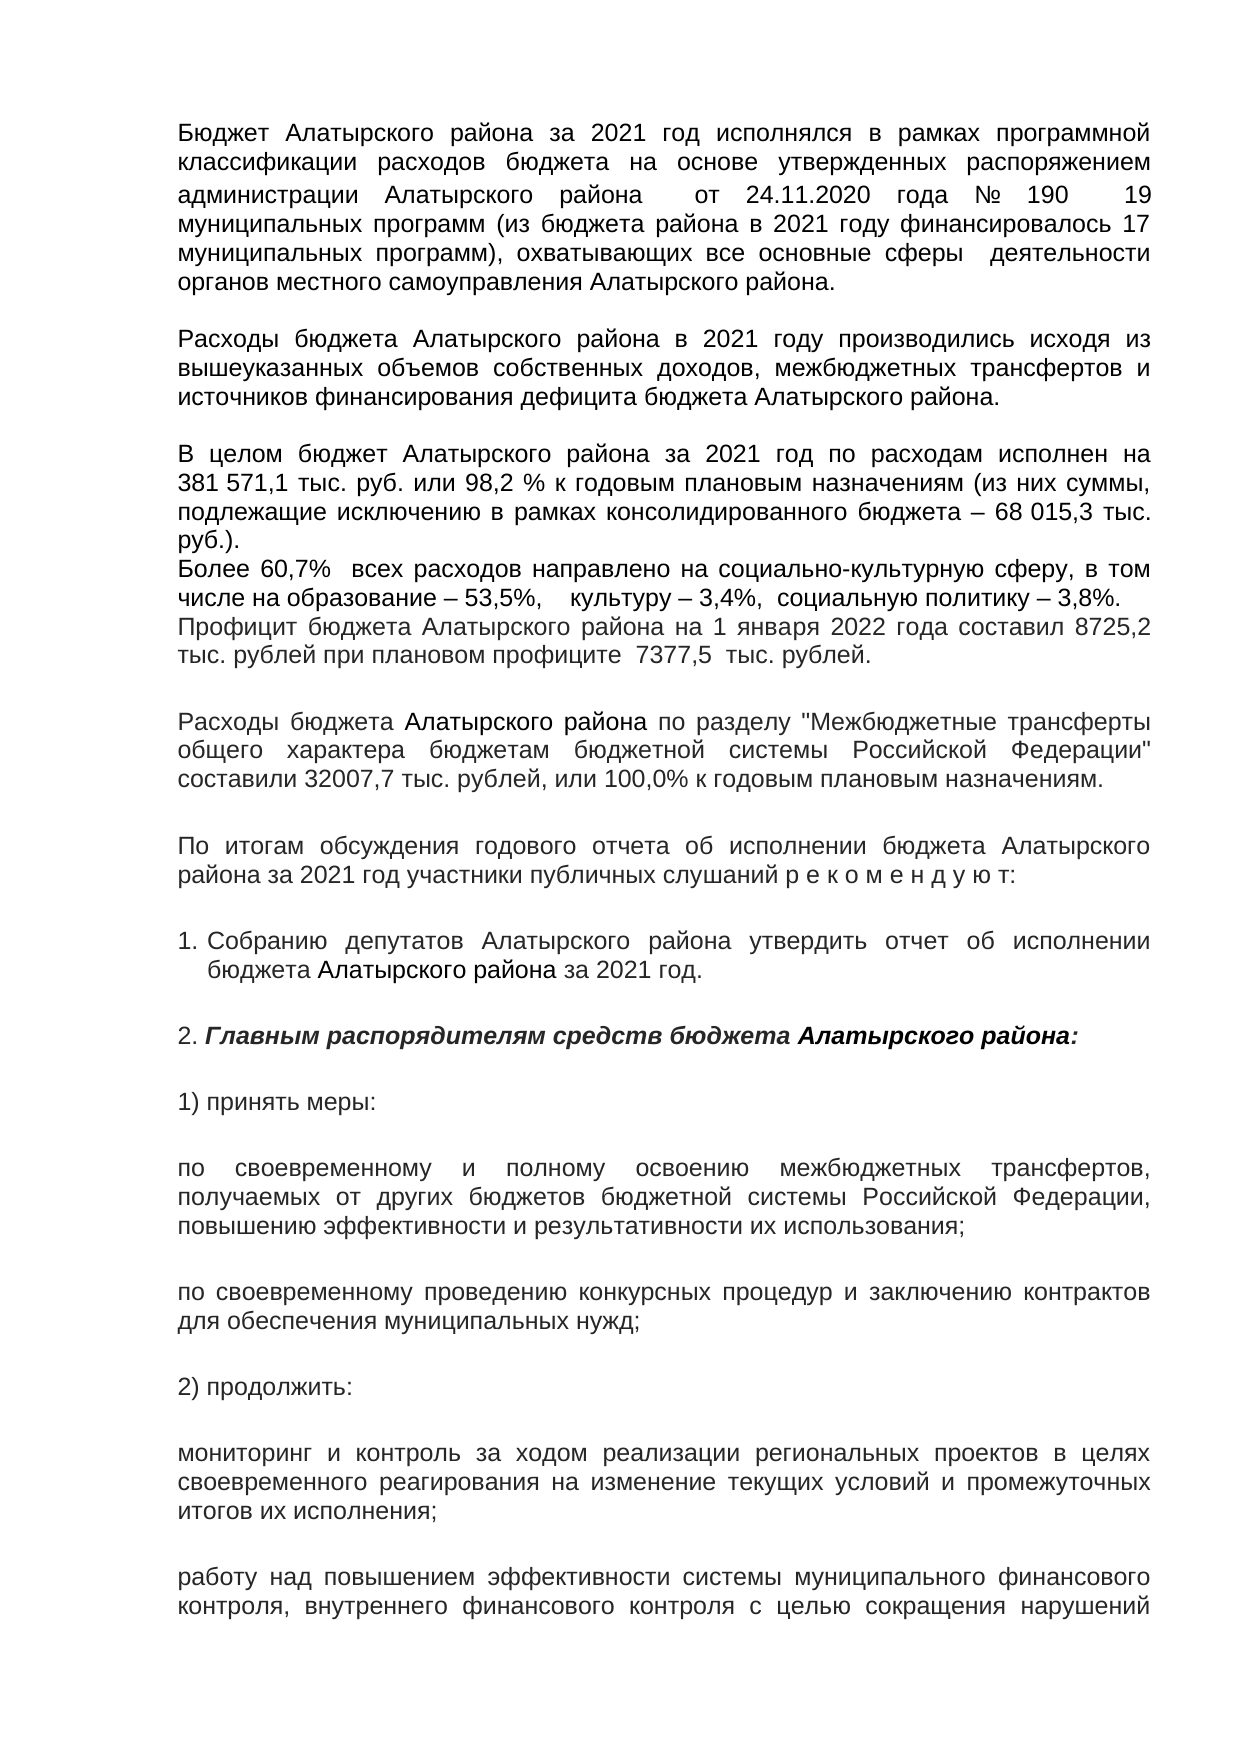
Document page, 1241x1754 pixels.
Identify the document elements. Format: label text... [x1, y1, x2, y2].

text 2. Главным распорядителям средств бюджета Алатырского района: [177, 1021, 1152, 1049]
text По итогам обсуждения годового отчета об исполнении бюджета Алатырского района за 2021 год участники публичных слушаний р е к о м е н д у ю т: [177, 831, 1152, 888]
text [177, 1562, 1152, 1619]
text по своевременному проведению конкурсных процедур и заключению контрактов для обеспечения муниципальных нужд; [177, 1277, 1152, 1334]
text В целом бюджет Алатырского района за 2021 год по расходам исполнен на 381 571,1 тыс. руб. или 98,2 % к годовым плановым назначениям (из них суммы, подлежащие исключению в рамках консолидированного бюджета – 68 015,3 тыс. руб.). [177, 439, 1152, 554]
text Бюджет Алатырского района за 2021 год исполнялся в рамках программной классификации расходов бюджета на основе утвержденных распоряжением администрации Алатырского района от 24.11.2020 года № 190 19 муниципальных программ (из бюджета района в 2021 году финансировалось 17 муниципальных программ), охватывающих все основные сферы деятельности органов местного самоуправления Алатырского района. [177, 118, 1152, 295]
text 2) продолжить: [177, 1372, 1152, 1401]
text Расходы бюджета Алатырского района в 2021 году производились исходя из вышеуказанных объемов собственных доходов, межбюджетных трансфертов и источников финансирования дефицита бюджета Алатырского района. [177, 324, 1152, 410]
text 1) принять меры: [177, 1087, 1152, 1116]
text мониторинг и контроль за ходом реализации региональных проектов в целях своевременного реагирования на изменение текущих условий и промежуточных итогов их исполнения; [177, 1438, 1152, 1524]
text Более 60,7% всех расходов направлено на социально-культурную сферу, в том числе на образование – 53,5%, культуру – 3,4%, социальную политику – 3,8%. [177, 554, 1152, 612]
text Расходы бюджета Алатырского района по разделу "Межбюджетные трансферты общего характера бюджетам бюджетной системы Российской Федерации" составили 32007,7 тыс. рублей, или 100,0% к годовым плановым назначениям. [177, 707, 1152, 793]
text по своевременному и полному освоению межбюджетных трансфертов, получаемых от других бюджетов бюджетной системы Российской Федерации, повышению эффективности и результативности их использования; [177, 1153, 1152, 1239]
list Собранию депутатов Алатырского района утвердить отчет об исполнении бюджета Алатырского района за 2021 год. [177, 926, 1152, 983]
text Профицит бюджета Алатырского района на 1 января 2022 года составил 8725,2 тыс. рублей при плановом профиците 7377,5 тыс. рублей. [177, 612, 1152, 669]
